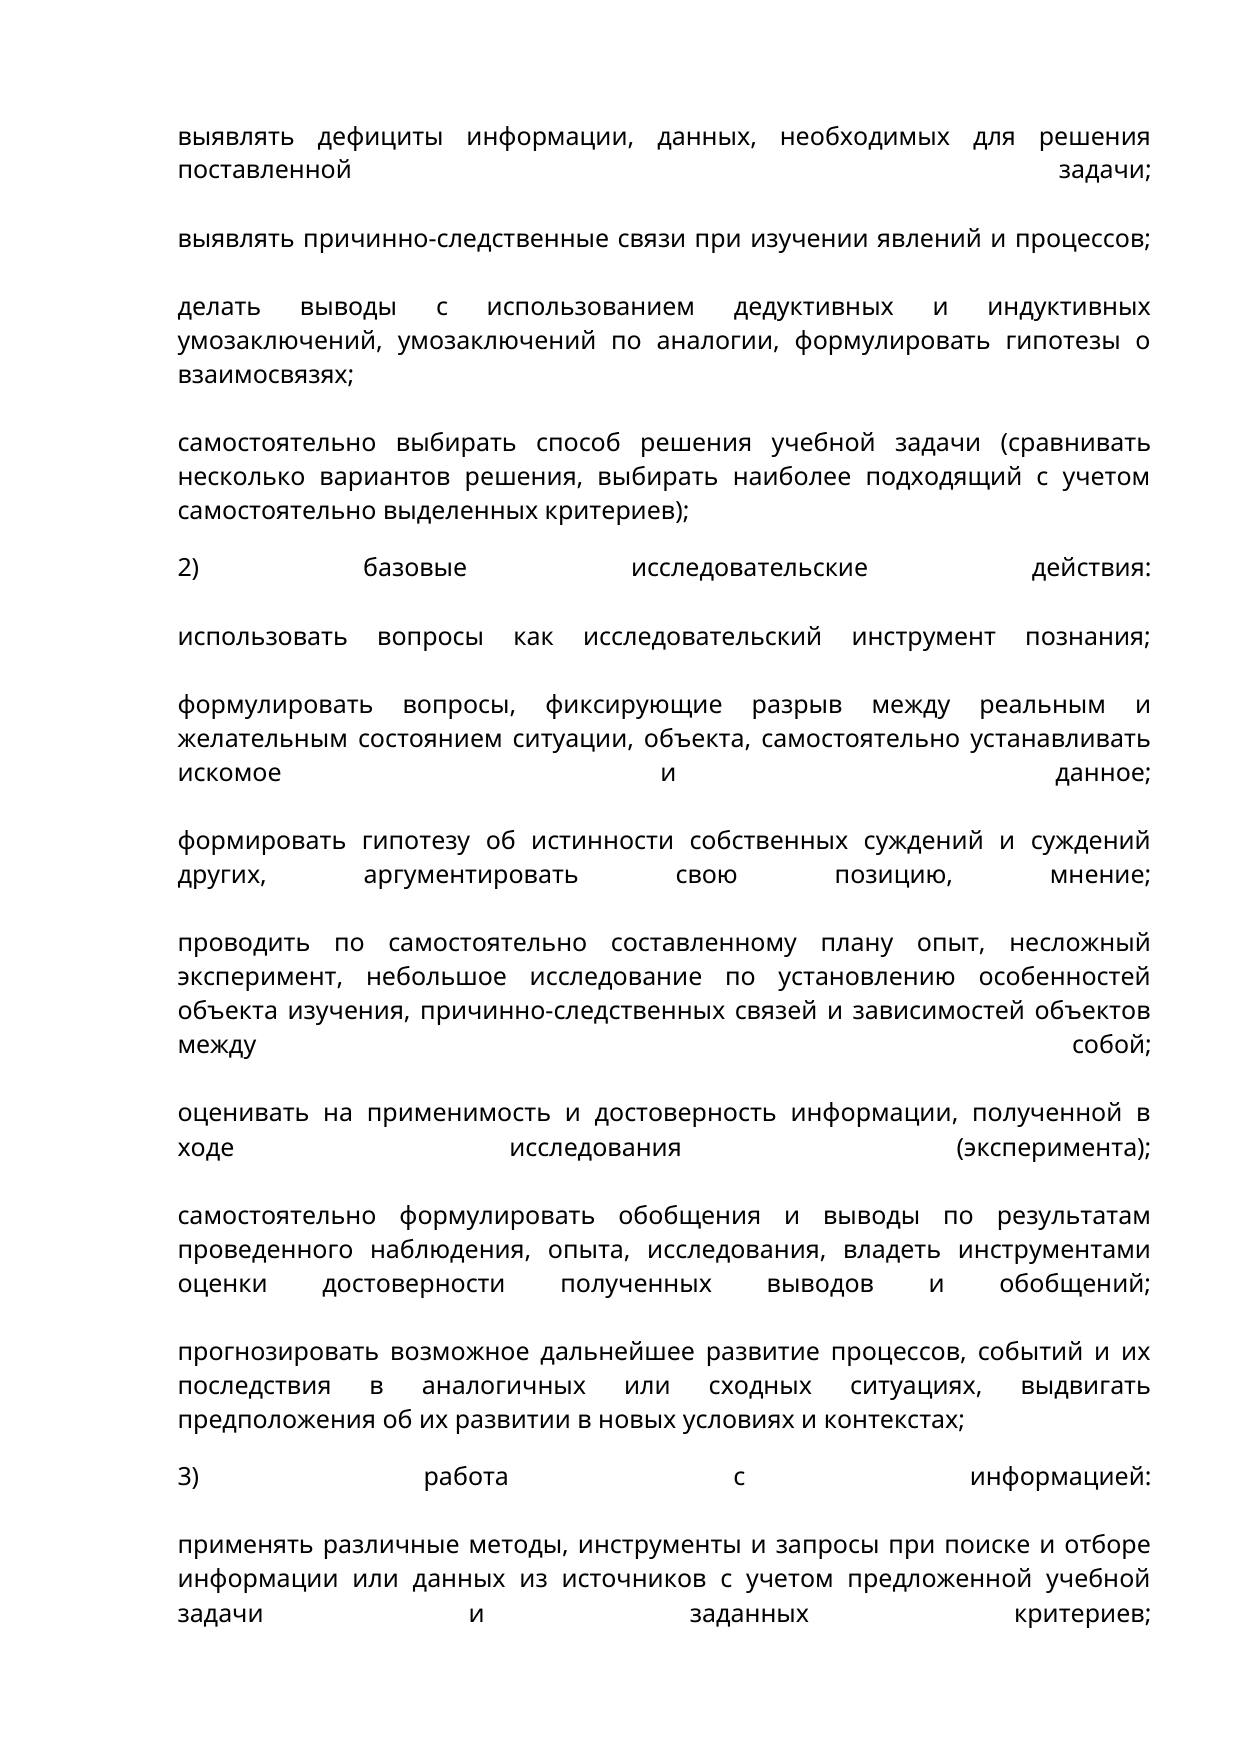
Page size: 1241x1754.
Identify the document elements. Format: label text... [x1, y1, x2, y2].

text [177, 1459, 1152, 1629]
text 2) базовые исследовательские действия: использовать вопросы как исследовательский инструмент познания; формулировать вопросы, фиксирующие разрыв между реальным и желательным состоянием ситуации, объекта, самостоятельно устанавливать искомое и данное; формировать гипотезу об истинности собственных суждений и суждений других, аргументировать свою позицию, мнение; проводить по самостоятельно составленному плану опыт, несложный эксперимент, небольшое исследование по установлению особенностей объекта изучения, причинно-следственных связей и зависимостей объектов между собой; оценивать на применимость и достоверность информации, полученной в ходе исследования (эксперимента); самостоятельно формулировать обобщения и выводы по результатам проведенного наблюдения, опыта, исследования, владеть инструментами оценки достоверности полученных выводов и обобщений; прогнозировать возможное дальнейшее развитие процессов, событий и их последствия в аналогичных или сходных ситуациях, выдвигать предположения об их развитии в новых условиях и контекстах; [177, 550, 1152, 1436]
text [177, 118, 1152, 527]
